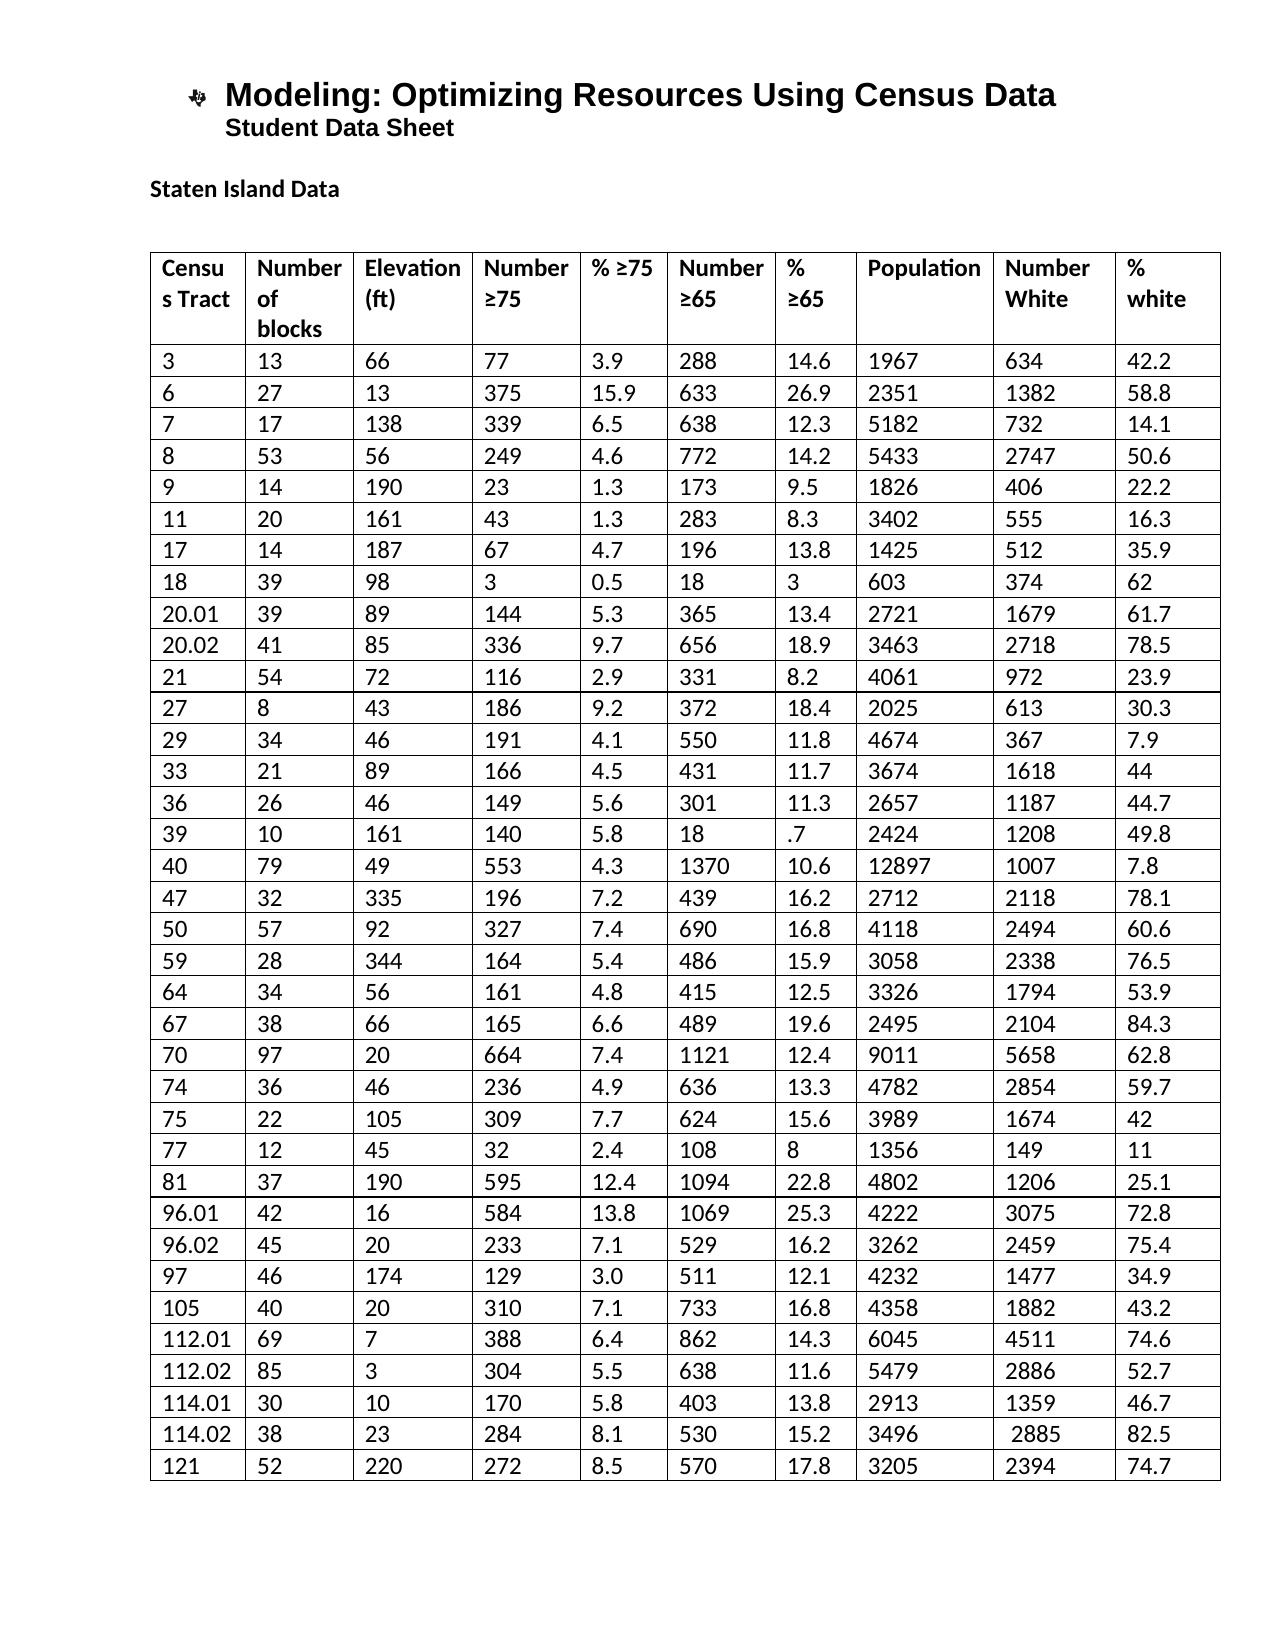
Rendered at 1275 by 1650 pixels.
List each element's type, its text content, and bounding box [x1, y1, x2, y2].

table_cell 29 [151, 724, 245, 754]
table_cell 375 [473, 377, 580, 407]
table_cell 14.2 [776, 440, 856, 470]
table_cell 8 [776, 1134, 856, 1165]
table_cell 138 [354, 408, 472, 439]
table_cell 13.8 [581, 1198, 667, 1228]
table_cell 3 [776, 566, 856, 597]
table_cell 81 [151, 1166, 245, 1196]
table_cell 636 [668, 1071, 775, 1102]
table_cell 388 [473, 1324, 580, 1354]
table_cell 624 [668, 1103, 775, 1133]
table_cell 439 [668, 882, 775, 912]
table_cell 149 [994, 1134, 1115, 1165]
table_cell 41 [246, 629, 353, 660]
table_cell 18 [668, 566, 775, 597]
table_cell 16.2 [776, 882, 856, 912]
table_cell 3674 [857, 756, 993, 786]
table_cell 1.3 [581, 471, 667, 502]
table_cell 365 [668, 598, 775, 628]
table_cell 9.5 [776, 471, 856, 502]
table_cell 304 [473, 1355, 580, 1386]
table_cell 367 [994, 724, 1115, 754]
table_cell 20 [246, 503, 353, 533]
table_cell 570 [668, 1450, 775, 1480]
table_cell 56 [354, 976, 472, 1007]
table_cell 42 [1116, 1103, 1220, 1133]
table_cell 1121 [668, 1040, 775, 1070]
table_cell 17 [246, 408, 353, 439]
table_cell 13 [354, 377, 472, 407]
table_cell 862 [668, 1324, 775, 1354]
table_cell 173 [668, 471, 775, 502]
table_cell 25.1 [1116, 1166, 1220, 1196]
table_cell 16.8 [776, 1292, 856, 1323]
table_cell 3 [151, 345, 245, 376]
table_cell 72 [354, 661, 472, 691]
table_cell 75.4 [1116, 1229, 1220, 1259]
table_cell 1356 [857, 1134, 993, 1165]
table_cell 6.5 [581, 408, 667, 439]
table_cell 42 [246, 1198, 353, 1228]
table_cell 6045 [857, 1324, 993, 1354]
table_cell 46 [354, 787, 472, 818]
table_cell 114.02 [151, 1418, 245, 1449]
table_cell 4232 [857, 1261, 993, 1291]
table_cell 170 [473, 1387, 580, 1417]
table_cell 116 [473, 661, 580, 691]
table_cell 5433 [857, 440, 993, 470]
table_cell 5.3 [581, 598, 667, 628]
table_cell 584 [473, 1198, 580, 1228]
table_cell 22.8 [776, 1166, 856, 1196]
table_cell 1967 [857, 345, 993, 376]
table_cell 34 [246, 724, 353, 754]
table_cell 18.9 [776, 629, 856, 660]
table_cell 149 [473, 787, 580, 818]
table_header % white [1116, 253, 1220, 344]
table_cell 7.8 [1116, 850, 1220, 881]
table_cell 59 [151, 945, 245, 975]
table_cell 4.3 [581, 850, 667, 881]
table_cell 403 [668, 1387, 775, 1417]
table_cell 1425 [857, 535, 993, 565]
table_cell 10 [354, 1387, 472, 1417]
table_cell 23.9 [1116, 661, 1220, 691]
table_cell 2854 [994, 1071, 1115, 1102]
table_cell 14.3 [776, 1324, 856, 1354]
table_cell 40 [151, 850, 245, 881]
table_cell 4118 [857, 913, 993, 944]
table_cell 13.8 [776, 1387, 856, 1417]
table_cell 1208 [994, 819, 1115, 849]
table_cell 233 [473, 1229, 580, 1259]
table_cell 15.9 [776, 945, 856, 975]
table_cell 165 [473, 1008, 580, 1038]
table_cell 49 [354, 850, 472, 881]
table_cell 14 [246, 471, 353, 502]
table_cell 3496 [857, 1418, 993, 1449]
table_header Number ≥65 [668, 253, 775, 344]
table_cell 733 [668, 1292, 775, 1323]
table_cell 161 [354, 819, 472, 849]
table_cell 26 [246, 787, 353, 818]
table_cell 603 [857, 566, 993, 597]
table_cell 84.3 [1116, 1008, 1220, 1038]
table_cell 77 [151, 1134, 245, 1165]
table_cell 16.3 [1116, 503, 1220, 533]
table_cell 74 [151, 1071, 245, 1102]
table_cell 33 [151, 756, 245, 786]
table_cell 2721 [857, 598, 993, 628]
table_cell 4802 [857, 1166, 993, 1196]
table_cell 52 [246, 1450, 353, 1480]
table_cell 79 [246, 850, 353, 881]
table_cell 638 [668, 408, 775, 439]
table_cell 2747 [994, 440, 1115, 470]
table_cell 2718 [994, 629, 1115, 660]
table_cell 59.7 [1116, 1071, 1220, 1102]
table_header Population [857, 253, 993, 344]
table_cell 39 [246, 566, 353, 597]
table_cell 161 [354, 503, 472, 533]
table_cell 5479 [857, 1355, 993, 1386]
table_cell 664 [473, 1040, 580, 1070]
table_cell 732 [994, 408, 1115, 439]
table_cell 1826 [857, 471, 993, 502]
table_cell 1007 [994, 850, 1115, 881]
table_cell 12.5 [776, 976, 856, 1007]
table_cell 85 [354, 629, 472, 660]
table_cell 18.4 [776, 693, 856, 723]
table_cell 50 [151, 913, 245, 944]
table_cell 5.4 [581, 945, 667, 975]
table_cell 96.02 [151, 1229, 245, 1259]
table_cell 1069 [668, 1198, 775, 1228]
table_cell 5.8 [581, 1387, 667, 1417]
table_cell 62.8 [1116, 1040, 1220, 1070]
table_cell 1477 [994, 1261, 1115, 1291]
table_cell 2494 [994, 913, 1115, 944]
table_cell 11.7 [776, 756, 856, 786]
table_cell 511 [668, 1261, 775, 1291]
table_cell 62 [1116, 566, 1220, 597]
table_cell 529 [668, 1229, 775, 1259]
table_cell 43 [354, 693, 472, 723]
table_cell 56 [354, 440, 472, 470]
table_cell 595 [473, 1166, 580, 1196]
table_cell 4.6 [581, 440, 667, 470]
table_cell 60.6 [1116, 913, 1220, 944]
table_cell 301 [668, 787, 775, 818]
table_cell 77 [473, 345, 580, 376]
table_cell 39 [246, 598, 353, 628]
table_cell 2885 [994, 1418, 1115, 1449]
table_cell 7.2 [581, 882, 667, 912]
table_cell 112.01 [151, 1324, 245, 1354]
table_cell 9.2 [581, 693, 667, 723]
table_cell 8.2 [776, 661, 856, 691]
table_cell 12 [246, 1134, 353, 1165]
table_cell 2712 [857, 882, 993, 912]
table_cell 112.02 [151, 1355, 245, 1386]
table_cell 174 [354, 1261, 472, 1291]
table_cell 20.01 [151, 598, 245, 628]
table_cell 2351 [857, 377, 993, 407]
table_cell 2394 [994, 1450, 1115, 1480]
table_cell 17.8 [776, 1450, 856, 1480]
table_cell 11 [151, 503, 245, 533]
table_cell 8.5 [581, 1450, 667, 1480]
table_cell 1187 [994, 787, 1115, 818]
table_cell 14.6 [776, 345, 856, 376]
table_cell 190 [354, 471, 472, 502]
table_cell 20 [354, 1229, 472, 1259]
table_cell 4.1 [581, 724, 667, 754]
table_cell 27 [151, 693, 245, 723]
table_cell 1206 [994, 1166, 1115, 1196]
table_cell 97 [246, 1040, 353, 1070]
table_cell 38 [246, 1008, 353, 1038]
table_cell 6.4 [581, 1324, 667, 1354]
table_cell 1618 [994, 756, 1115, 786]
table_cell 191 [473, 724, 580, 754]
table_cell 11.8 [776, 724, 856, 754]
table_cell 4.8 [581, 976, 667, 1007]
table_cell 309 [473, 1103, 580, 1133]
table_cell 47 [151, 882, 245, 912]
table_cell 129 [473, 1261, 580, 1291]
table_cell 12.3 [776, 408, 856, 439]
table_cell 8.1 [581, 1418, 667, 1449]
table_cell 96.01 [151, 1198, 245, 1228]
table_cell 15.2 [776, 1418, 856, 1449]
table_cell 555 [994, 503, 1115, 533]
table_cell 16 [354, 1198, 472, 1228]
table_cell 2886 [994, 1355, 1115, 1386]
table_cell 21 [151, 661, 245, 691]
table_cell 53 [246, 440, 353, 470]
table_cell 1882 [994, 1292, 1115, 1323]
table_cell 105 [354, 1103, 472, 1133]
table_cell 23 [354, 1418, 472, 1449]
table_cell 42.2 [1116, 345, 1220, 376]
table_cell 9.7 [581, 629, 667, 660]
table_header % ≥65 [776, 253, 856, 344]
table_cell 6.6 [581, 1008, 667, 1038]
table_cell 972 [994, 661, 1115, 691]
table_cell 57 [246, 913, 353, 944]
table_cell 49.8 [1116, 819, 1220, 849]
table_cell 35.9 [1116, 535, 1220, 565]
table_cell 78.5 [1116, 629, 1220, 660]
table_header Elevation (ft) [354, 253, 472, 344]
table_cell 15.6 [776, 1103, 856, 1133]
table_cell 690 [668, 913, 775, 944]
table_cell 54 [246, 661, 353, 691]
table_cell 3205 [857, 1450, 993, 1480]
table_cell 164 [473, 945, 580, 975]
table_cell 16.2 [776, 1229, 856, 1259]
table_cell 12.4 [581, 1166, 667, 1196]
table_cell 34.9 [1116, 1261, 1220, 1291]
table_cell 4061 [857, 661, 993, 691]
table_cell 64 [151, 976, 245, 1007]
table_cell 98 [354, 566, 472, 597]
table_cell 32 [246, 882, 353, 912]
table_cell 140 [473, 819, 580, 849]
table_cell 66 [354, 345, 472, 376]
table_cell 327 [473, 913, 580, 944]
table_cell 4.7 [581, 535, 667, 565]
table_cell 2459 [994, 1229, 1115, 1259]
table_cell 1674 [994, 1103, 1115, 1133]
table_cell 3.0 [581, 1261, 667, 1291]
picture [188, 89, 206, 107]
table_cell 66 [354, 1008, 472, 1038]
table_cell 331 [668, 661, 775, 691]
table_cell 1359 [994, 1387, 1115, 1417]
table_cell 52.7 [1116, 1355, 1220, 1386]
table_cell 30 [246, 1387, 353, 1417]
table_header % ≥75 [581, 253, 667, 344]
table_cell 550 [668, 724, 775, 754]
table_cell 44 [1116, 756, 1220, 786]
table_cell 1094 [668, 1166, 775, 1196]
table_cell 3463 [857, 629, 993, 660]
table_cell 1794 [994, 976, 1115, 1007]
table_cell 406 [994, 471, 1115, 502]
table_cell 7 [354, 1324, 472, 1354]
table_cell 23 [473, 471, 580, 502]
table_cell 2118 [994, 882, 1115, 912]
table_cell 36 [151, 787, 245, 818]
table_cell 9011 [857, 1040, 993, 1070]
table_cell 61.7 [1116, 598, 1220, 628]
table_cell 190 [354, 1166, 472, 1196]
table_cell 3058 [857, 945, 993, 975]
table_cell 7.9 [1116, 724, 1220, 754]
table_cell 2104 [994, 1008, 1115, 1038]
table_cell 6 [151, 377, 245, 407]
table_cell 288 [668, 345, 775, 376]
table_cell 7.4 [581, 913, 667, 944]
table_cell 1382 [994, 377, 1115, 407]
table_cell 283 [668, 503, 775, 533]
table_cell 374 [994, 566, 1115, 597]
table_cell 166 [473, 756, 580, 786]
table_cell 114.01 [151, 1387, 245, 1417]
table_cell 82.5 [1116, 1418, 1220, 1449]
table_cell 633 [668, 377, 775, 407]
table_cell 4222 [857, 1198, 993, 1228]
table_cell 431 [668, 756, 775, 786]
table_cell 335 [354, 882, 472, 912]
table_cell 36 [246, 1071, 353, 1102]
table_cell 20 [354, 1292, 472, 1323]
table_cell 10 [246, 819, 353, 849]
table_cell 14.1 [1116, 408, 1220, 439]
table_cell 22.2 [1116, 471, 1220, 502]
table_cell 3 [354, 1355, 472, 1386]
table_cell 3402 [857, 503, 993, 533]
table_cell 13 [246, 345, 353, 376]
table_cell 25.3 [776, 1198, 856, 1228]
table_cell 70 [151, 1040, 245, 1070]
table_cell 1.3 [581, 503, 667, 533]
table_cell 7 [151, 408, 245, 439]
table_cell 249 [473, 440, 580, 470]
table_cell 18 [151, 566, 245, 597]
table_cell 4511 [994, 1324, 1115, 1354]
table_cell 19.6 [776, 1008, 856, 1038]
table_cell 1679 [994, 598, 1115, 628]
table_cell 5.6 [581, 787, 667, 818]
table_cell 13.8 [776, 535, 856, 565]
table_cell 2338 [994, 945, 1115, 975]
table_cell 7.7 [581, 1103, 667, 1133]
table_cell 46 [354, 1071, 472, 1102]
table_cell 236 [473, 1071, 580, 1102]
table_cell 3 [473, 566, 580, 597]
table_cell 30.3 [1116, 693, 1220, 723]
table_cell 74.6 [1116, 1324, 1220, 1354]
table_cell 43 [473, 503, 580, 533]
table_cell 12.1 [776, 1261, 856, 1291]
table_cell 11.3 [776, 787, 856, 818]
table_cell 53.9 [1116, 976, 1220, 1007]
table_cell 2495 [857, 1008, 993, 1038]
table_cell 20.02 [151, 629, 245, 660]
table_cell 20 [354, 1040, 472, 1070]
table_header Number ≥75 [473, 253, 580, 344]
table_cell 344 [354, 945, 472, 975]
table_cell 8 [151, 440, 245, 470]
table_cell 46 [246, 1261, 353, 1291]
table_cell 69 [246, 1324, 353, 1354]
table_cell 38 [246, 1418, 353, 1449]
table_cell 4358 [857, 1292, 993, 1323]
table_cell 4.5 [581, 756, 667, 786]
table_cell 50.6 [1116, 440, 1220, 470]
table_cell 284 [473, 1418, 580, 1449]
table_cell 8.3 [776, 503, 856, 533]
table_cell 336 [473, 629, 580, 660]
table_cell 12897 [857, 850, 993, 881]
table_cell 46.7 [1116, 1387, 1220, 1417]
table_cell 21 [246, 756, 353, 786]
table_cell 22 [246, 1103, 353, 1133]
table_cell 486 [668, 945, 775, 975]
table_cell 272 [473, 1450, 580, 1480]
table_cell 2657 [857, 787, 993, 818]
table_cell 7.1 [581, 1292, 667, 1323]
table_cell 28 [246, 945, 353, 975]
table_header Number White [994, 253, 1115, 344]
table_cell 3262 [857, 1229, 993, 1259]
table_cell 186 [473, 693, 580, 723]
table_cell 45 [246, 1229, 353, 1259]
table_cell 44.7 [1116, 787, 1220, 818]
table_cell 13.4 [776, 598, 856, 628]
table_cell 3.9 [581, 345, 667, 376]
table_cell 46 [354, 724, 472, 754]
table_cell 2025 [857, 693, 993, 723]
table_cell 11.6 [776, 1355, 856, 1386]
table_header Census Tract [151, 253, 245, 344]
table_cell 108 [668, 1134, 775, 1165]
table_cell 7.1 [581, 1229, 667, 1259]
table_cell 5658 [994, 1040, 1115, 1070]
table_cell 67 [151, 1008, 245, 1038]
table_cell 489 [668, 1008, 775, 1038]
table_cell 8 [246, 693, 353, 723]
table_cell 97 [151, 1261, 245, 1291]
table_cell 15.9 [581, 377, 667, 407]
table_cell 9 [151, 471, 245, 502]
table_cell 5182 [857, 408, 993, 439]
table_cell 40 [246, 1292, 353, 1323]
table_cell 18 [668, 819, 775, 849]
table_cell 85 [246, 1355, 353, 1386]
table_cell 89 [354, 598, 472, 628]
table_cell 76.5 [1116, 945, 1220, 975]
table_cell 45 [354, 1134, 472, 1165]
table_cell 339 [473, 408, 580, 439]
table_cell 10.6 [776, 850, 856, 881]
table_cell 187 [354, 535, 472, 565]
table_cell 89 [354, 756, 472, 786]
table_cell 75 [151, 1103, 245, 1133]
table_cell 5.5 [581, 1355, 667, 1386]
table_cell 16.8 [776, 913, 856, 944]
table_cell 196 [473, 882, 580, 912]
table_cell 3326 [857, 976, 993, 1007]
table_cell 220 [354, 1450, 472, 1480]
table_cell 74.7 [1116, 1450, 1220, 1480]
table_cell 67 [473, 535, 580, 565]
table_cell 105 [151, 1292, 245, 1323]
table_cell 5.8 [581, 819, 667, 849]
table_cell 17 [151, 535, 245, 565]
table_cell 26.9 [776, 377, 856, 407]
table_cell 0.5 [581, 566, 667, 597]
table_cell 512 [994, 535, 1115, 565]
table_cell 1370 [668, 850, 775, 881]
table_cell 58.8 [1116, 377, 1220, 407]
table_cell 310 [473, 1292, 580, 1323]
table_cell 32 [473, 1134, 580, 1165]
table_cell 27 [246, 377, 353, 407]
table_cell 772 [668, 440, 775, 470]
table_cell 13.3 [776, 1071, 856, 1102]
text Staten Island Data [150, 173, 1125, 203]
table_cell 78.1 [1116, 882, 1220, 912]
table_cell 2.9 [581, 661, 667, 691]
table_cell 2.4 [581, 1134, 667, 1165]
table_cell 161 [473, 976, 580, 1007]
table_cell 92 [354, 913, 472, 944]
table_cell 121 [151, 1450, 245, 1480]
table_cell 37 [246, 1166, 353, 1196]
table_cell 14 [246, 535, 353, 565]
table_cell 553 [473, 850, 580, 881]
table_cell 196 [668, 535, 775, 565]
table_cell 613 [994, 693, 1115, 723]
table_header Number of blocks [246, 253, 353, 344]
table_cell 144 [473, 598, 580, 628]
table_cell 656 [668, 629, 775, 660]
table_cell 415 [668, 976, 775, 1007]
table_cell 638 [668, 1355, 775, 1386]
table_cell 3075 [994, 1198, 1115, 1228]
table_cell 4782 [857, 1071, 993, 1102]
table_cell 3989 [857, 1103, 993, 1133]
table_cell 43.2 [1116, 1292, 1220, 1323]
table_cell 2424 [857, 819, 993, 849]
table_cell 12.4 [776, 1040, 856, 1070]
table_cell 72.8 [1116, 1198, 1220, 1228]
table_cell 4674 [857, 724, 993, 754]
table_cell 372 [668, 693, 775, 723]
table_cell 634 [994, 345, 1115, 376]
table_cell 34 [246, 976, 353, 1007]
table_cell 4.9 [581, 1071, 667, 1102]
table_cell 39 [151, 819, 245, 849]
table_cell 7.4 [581, 1040, 667, 1070]
table_cell 11 [1116, 1134, 1220, 1165]
table_cell .7 [776, 819, 856, 849]
table_cell 2913 [857, 1387, 993, 1417]
table_cell 530 [668, 1418, 775, 1449]
